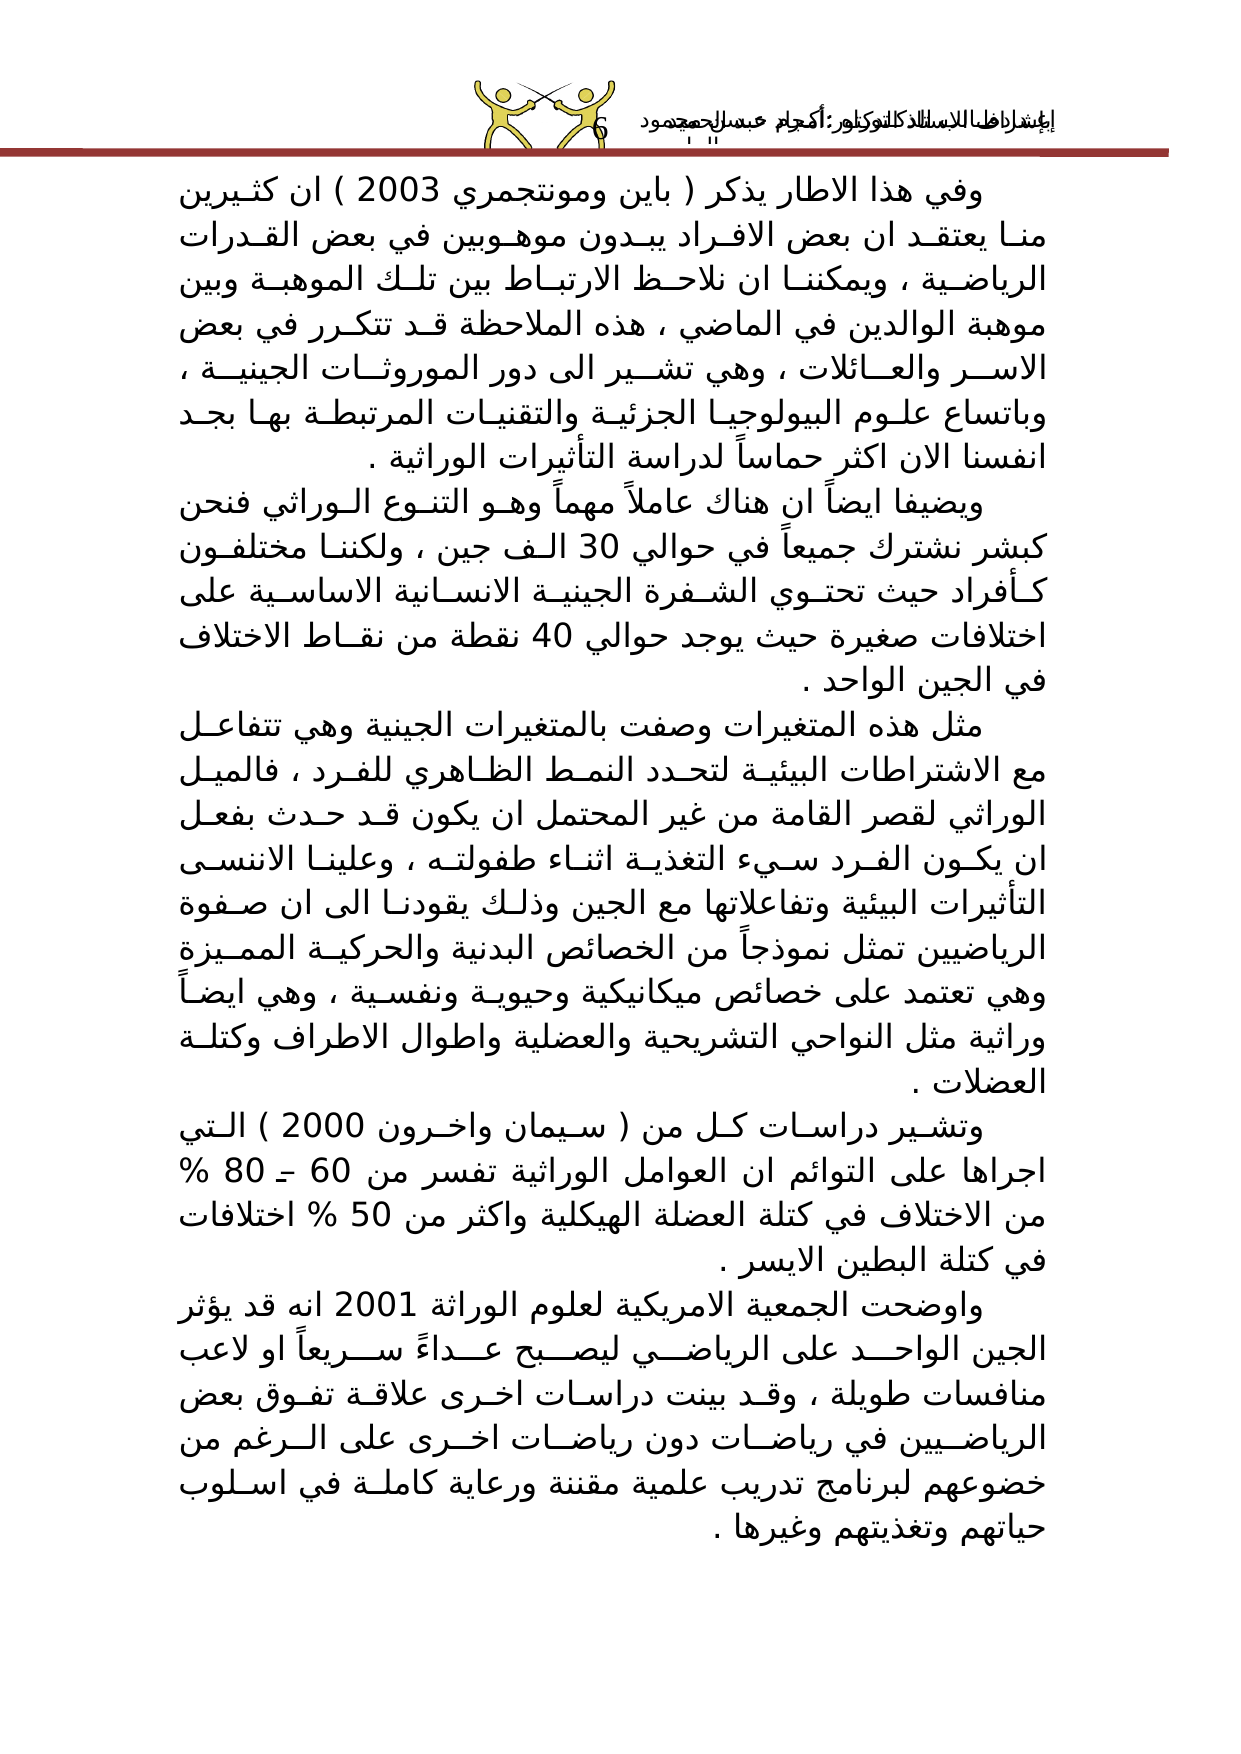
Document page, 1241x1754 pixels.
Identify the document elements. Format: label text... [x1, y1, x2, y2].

text مثل هذه المتغيرات وصفت بالمتغيرات الجينية وهي تتفاعل مع الاشتراطات البيئية لتحدد النمط الظاهري للفرد ، فالميل الوراثي لقصر القامة من غير المحتمل ان يكون قد حدث بفعل ان يكون الفرد سيء التغذية اثناء طفولته ، وعلينا الاننسى التأثيرات البيئية وتفاعلاتها مع الجين وذلك يقودنا الى ان صفوة الرياضيين تمثل نموذجاً من الخصائص البدنية والحركية المميزة وهي تعتمد على خصائص ميكانيكية وحيوية ونفسية ، وهي ايضاً وراثية مثل النواحي التشريحية والعضلية واطوال الاطراف وكتلة العضلات . [178, 705, 1047, 1101]
text ويضيفا ايضاً ان هناك عاملاً مهماً وهو التنوع الوراثي فنحن كبشر نشترك جميعاً في حوالي 30 الف جين ، ولكننا مختلفون كأفراد حيث تحتوي الشفرة الجينية الانسانية الاساسية على اختلافات صغيرة حيث يوجد حوالي 40 نقطة من نقاط الاختلاف في الجين الواحد . [178, 482, 1047, 700]
text واوضحت الجمعية الامريكية لعلوم الوراثة 2001 انه قد يؤثر الجين الواحد على الرياضي ليصبح عداءً سريعاً او لاعب منافسات طويلة ، وقد بينت دراسات اخرى علاقة تفوق بعض الرياضيين في رياضات دون رياضات اخرى على الرغم من خضوعهم لبرنامج تدريب علمية مقننة ورعاية كاملة في اسلوب حياتهم وتغذيتهم وغيرها . [178, 1285, 1047, 1547]
text وتشير دراسات كل من ( سيمان واخرون 2000 ) التي اجراها على التوائم ان العوامل الوراثية تفسر من 60 – 80 % من الاختلاف في كتلة العضلة الهيكلية واكثر من 50 % اختلافات في كتلة البطين الايسر . [178, 1107, 1047, 1279]
text وفي هذا الاطار يذكر ( باين ومونتجمري 2003 ) ان كثيرين منا يعتقد ان بعض الافراد يبدون موهوبين في بعض القدرات الرياضية ، ويمكننا ان نلاحظ الارتباط بين تلك الموهبة وبين موهبة الوالدين في الماضي ، هذه الملاحظة قد تتكرر في بعض الاسر والعائلات ، وهي تشير الى دور الموروثات الجينية ، وباتساع علوم البيولوجيا الجزئية والتقنيات المرتبطة بها بجد انفسنا الان اكثر حماساً لدراسة التأثيرات الوراثية . [178, 170, 1047, 477]
picture [467, 76, 617, 148]
